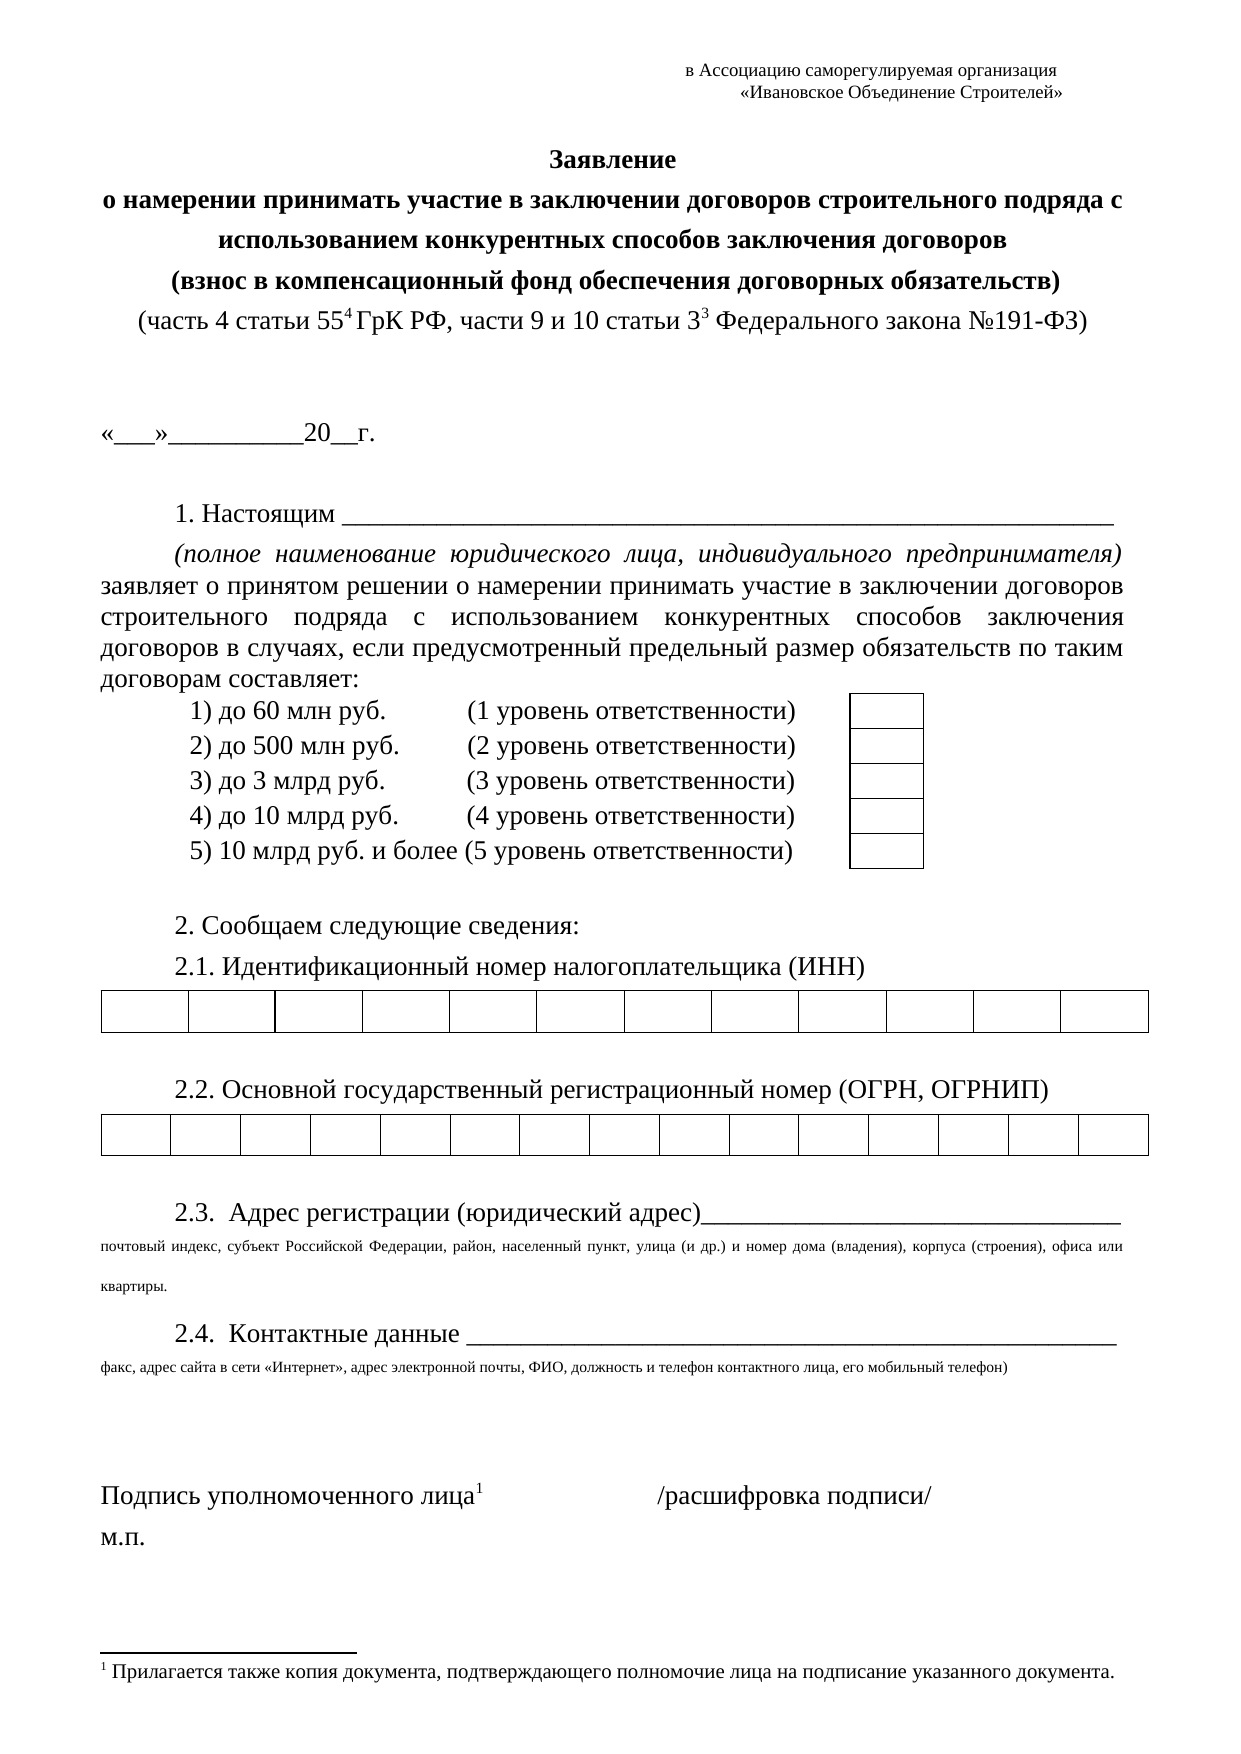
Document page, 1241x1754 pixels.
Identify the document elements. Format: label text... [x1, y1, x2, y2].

table_header [189, 991, 274, 1032]
text 2.1. Идентификационный номер налогоплательщика (ИНН) [100, 950, 1125, 981]
text в Ассоциацию саморегулируемая организация [617, 59, 1125, 81]
table_header [799, 1115, 868, 1155]
table_header [1009, 1115, 1078, 1155]
table_header [450, 991, 536, 1032]
table_header [102, 991, 188, 1032]
table_header [171, 1115, 240, 1155]
table_cell 5) 10 млрд руб. и более (5 уровень ответственности) [178, 833, 849, 868]
table_header [381, 1115, 450, 1155]
table_header [451, 1115, 519, 1155]
text почтовый индекс, субъект Российской Федерации, район, населенный пункт, улица (и др.) и номер дома (владения), корпуса (строения), офиса или квартиры. [100, 1237, 1125, 1308]
table_header [799, 991, 886, 1032]
table_cell [851, 729, 923, 763]
table_header [625, 991, 711, 1032]
table_header 1) до 60 млн руб. (1 уровень ответственности) [178, 693, 849, 728]
table_header [939, 1115, 1008, 1155]
table_cell 3) до 3 млрд руб. (3 уровень ответственности) [178, 763, 849, 798]
table_header [537, 991, 624, 1032]
table_cell 2) до 500 млн руб. (2 уровень ответственности) [178, 728, 849, 763]
table_header [730, 1115, 798, 1155]
table_header [520, 1115, 589, 1155]
table_header [311, 1115, 380, 1155]
table_header [660, 1115, 729, 1155]
text 2.4. Контактные данные ________________________________________________ [100, 1318, 1125, 1349]
table_header [1079, 1115, 1148, 1155]
text 2.3. Адрес регистрации (юридический адрес)_______________________________ [100, 1196, 1125, 1227]
table_header [102, 1115, 170, 1155]
text Заявление [100, 143, 1125, 174]
table_header [590, 1115, 659, 1155]
text Подпись уполномоченного лица /расшифровка подписи/ [100, 1479, 1125, 1510]
text (полное наименование юридического лица, индивидуального предпринимателя) заявляет о принятом решении о намерении принимать участие в заключении договоров строительного подряда с использованием конкурентных способов заключения договоров в случаях, если предусмотренный предельный размер обязательств по таким договорам составляет: [100, 538, 1125, 693]
text м.п. [100, 1520, 1125, 1551]
table_header [241, 1115, 310, 1155]
text о намерении принимать участие в заключении договоров строительного подряда с использованием конкурентных способов заключения договоров [100, 183, 1125, 255]
table_cell [851, 764, 923, 798]
table_header [276, 991, 362, 1032]
text (часть 4 статьи 554 ГрК РФ, части 9 и 10 статьи 33 Федерального закона №191-ФЗ) [100, 304, 1125, 336]
text 2. Сообщаем следующие сведения: [100, 909, 1125, 940]
text (взнос в компенсационный фонд обеспечения договорных обязательств) [100, 264, 1125, 295]
text 1. Настоящим _________________________________________________________ [100, 497, 1125, 528]
table_cell [851, 834, 923, 868]
text факс, адрес сайта в сети «Интернет», адрес электронной почты, ФИО, должность и телефон контактного лица, его мобильный телефон) [100, 1358, 1125, 1389]
table_header [974, 991, 1060, 1032]
text «___»__________20__г. [100, 416, 1125, 447]
table_cell [851, 799, 923, 833]
table_header [712, 991, 798, 1032]
table_header [869, 1115, 938, 1155]
text 2.2. Основной государственный регистрационный номер (ОГРН, ОГРНИП) [100, 1073, 1125, 1104]
table_cell 4) до 10 млрд руб. (4 уровень ответственности) [178, 798, 849, 833]
table_header [1061, 991, 1148, 1032]
table_header [887, 991, 973, 1032]
text «Ивановское Объединение Строителей» [735, 81, 1125, 102]
table_header [363, 991, 449, 1032]
table_header [851, 694, 923, 728]
